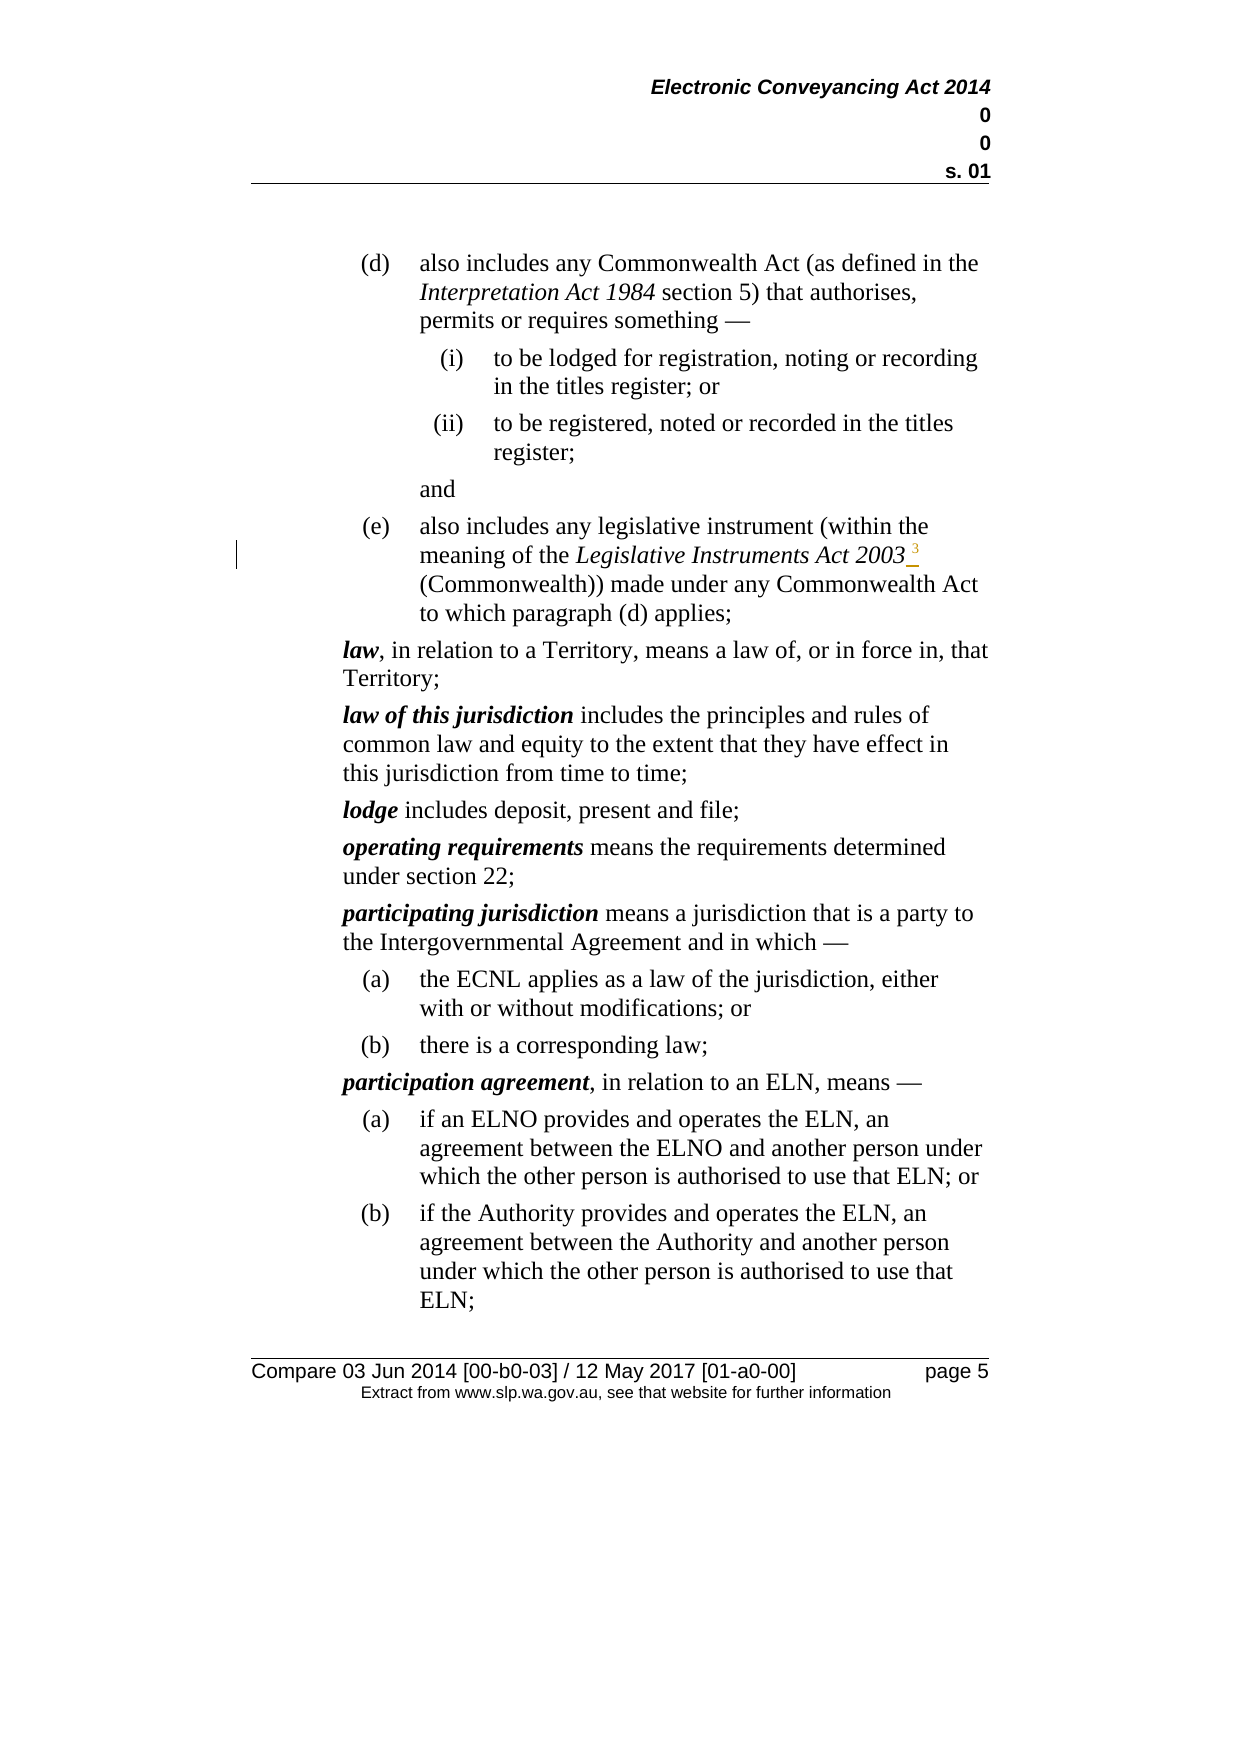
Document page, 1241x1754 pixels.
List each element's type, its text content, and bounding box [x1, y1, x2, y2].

text (d) also includes any Commonwealth Act (as defined in the Interpretation Act 1984 section 5) that authorises, permits or requires something — [251, 248, 989, 334]
text (a) if an ELNO provides and operates the ELN, an agreement between the ELNO and another person under which the other person is authorised to use that ELN; or [251, 1104, 989, 1190]
text (i) to be lodged for registration, noting or recording in the titles register; or [251, 343, 989, 400]
text (b) there is a corresponding law; [251, 1030, 989, 1058]
text participation agreement, in relation to an ELN, means — [251, 1067, 989, 1096]
text lodge includes deposit, present and file; [251, 795, 989, 824]
text law of this jurisdiction includes the principles and rules of common law and equity to the extent that they have effect in this jurisdiction from time to time; [251, 701, 989, 787]
text (ii) to be registered, noted or recorded in the titles register; [251, 408, 989, 466]
text and [251, 474, 989, 503]
text (e) also includes any legislative instrument (within the meaning of the Legislative Instruments Act 2003 (Commonwealth)) made under any Commonwealth Act to which paragraph (d) applies; [251, 511, 989, 626]
text law, in relation to a Territory, means a law of, or in force in, that Territory; [251, 635, 989, 692]
text participating jurisdiction means a jurisdiction that is a party to the Intergovernmental Agreement and in which — [251, 898, 989, 956]
text (a) the ECNL applies as a law of the jurisdiction, either with or without modifications; or [251, 964, 989, 1021]
text operating requirements means the requirements determined under section 22; [251, 832, 989, 890]
text (b) if the Authority provides and operates the ELN, an agreement between the Authority and another person under which the other person is authorised to use that ELN; [251, 1198, 989, 1313]
